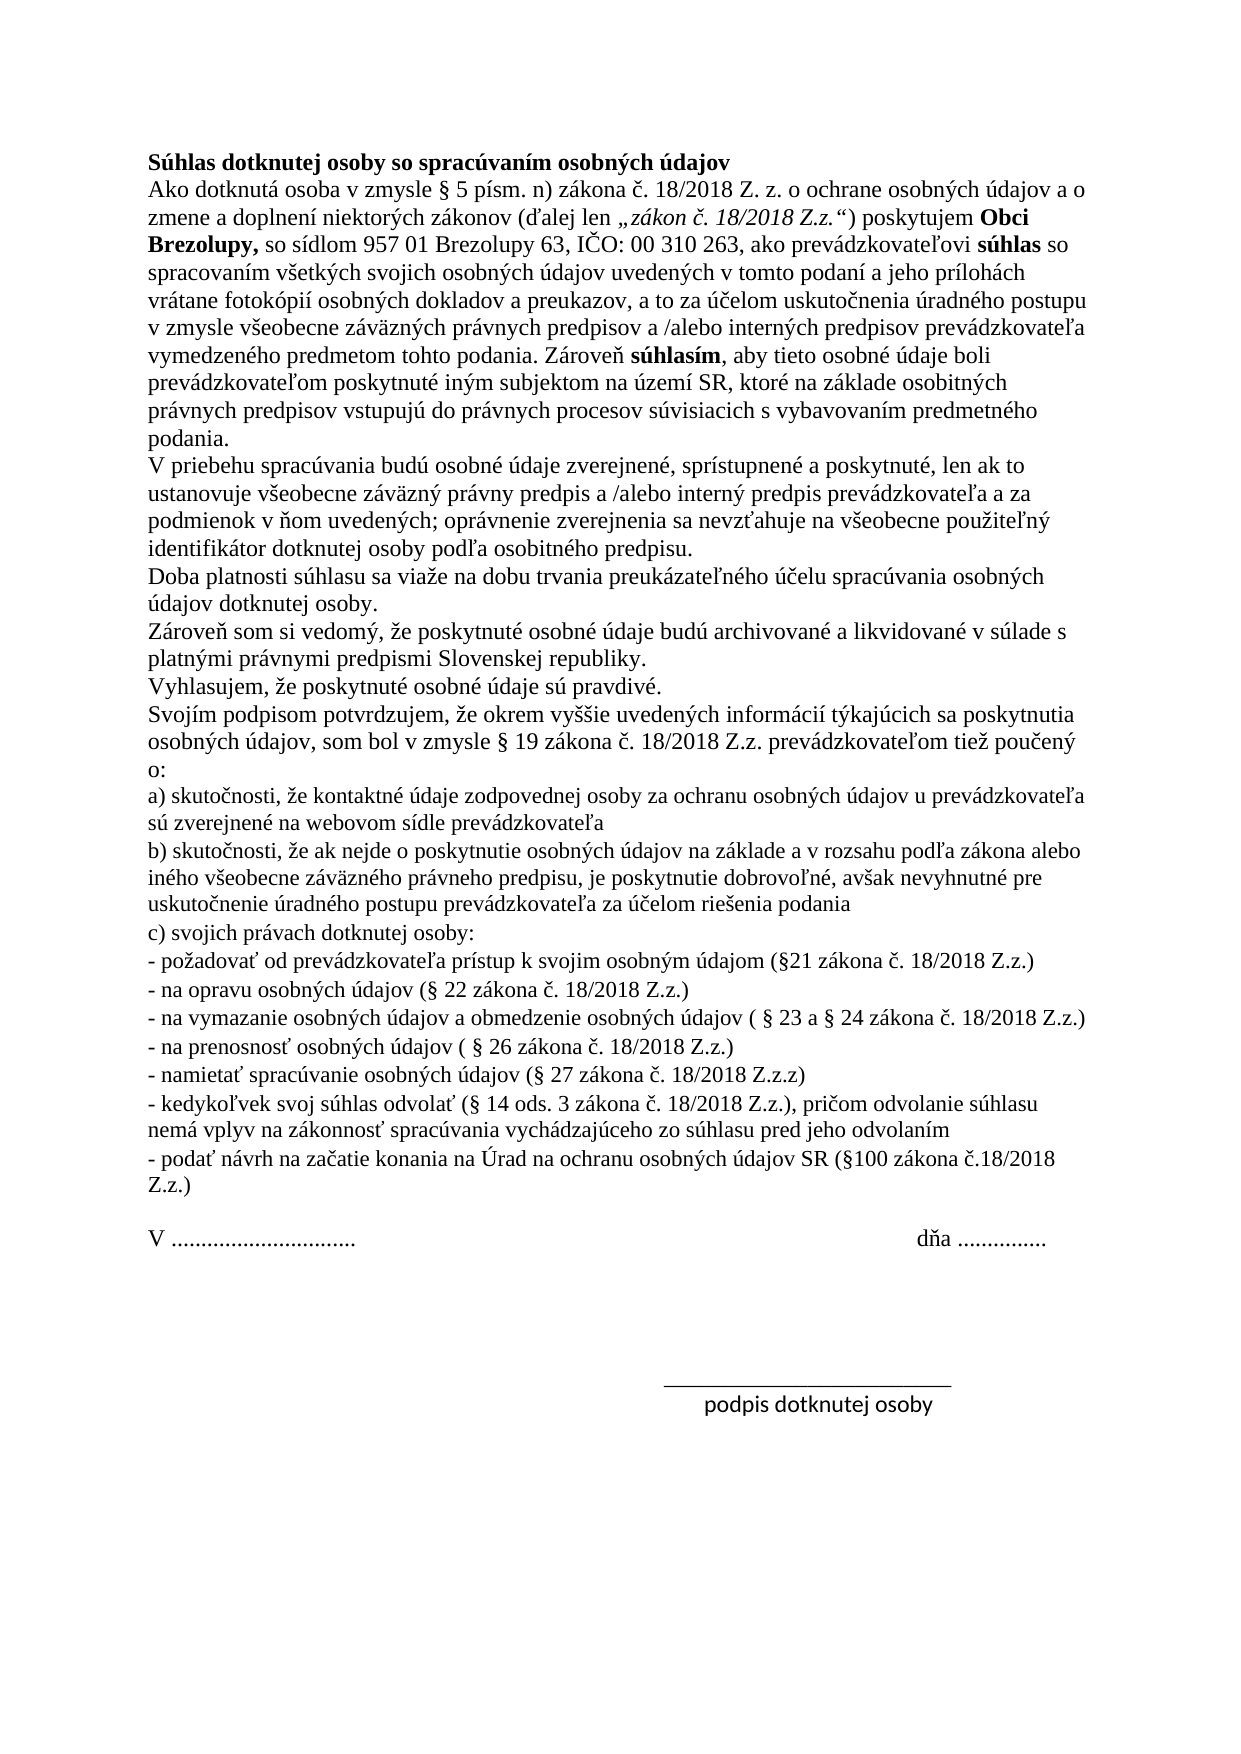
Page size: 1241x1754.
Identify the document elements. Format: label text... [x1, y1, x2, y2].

text Doba platnosti súhlasu sa viaže na dobu trvania preukázateľného účelu spracúvania osobných údajov dotknutej osoby. [148, 562, 1093, 617]
text ________________________ [590, 1362, 1093, 1389]
text V priebehu spracúvania budú osobné údaje zverejnené, sprístupnené a poskytnuté, len ak to ustanovuje všeobecne záväzný právny predpis a /alebo interný predpis prevádzkovateľa a za podmienok v ňom uvedených; oprávnenie zverejnenia sa nevzťahuje na všeobecne použiteľný identifikátor dotknutej osoby podľa osobitného predpisu. [148, 451, 1093, 562]
text Ako dotknutá osoba v zmysle § 5 písm. n) zákona č. 18/2018 Z. z. o ochrane osobných údajov a o zmene a doplnení niektorých zákonov (ďalej len „zákon č. 18/2018 Z.z.“) poskytujem Obci Brezolupy, so sídlom 957 01 Brezolupy 63, IČO: 00 310 263, ako prevádzkovateľovi súhlas so spracovaním všetkých svojich osobných údajov uvedených v tomto podaní a jeho prílohách vrátane fotokópií osobných dokladov a preukazov, a to za účelom uskutočnenia úradného postupu v zmysle všeobecne záväzných právnych predpisov a /alebo interných predpisov prevádzkovateľa vymedzeného predmetom tohto podania. Zároveň súhlasím, aby tieto osobné údaje boli prevádzkovateľom poskytnuté iným subjektom na území SR, ktoré na základe osobitných právnych predpisov vstupujú do právnych procesov súvisiacich s vybavovaním predmetného podania. [148, 175, 1093, 451]
text - kedykoľvek svoj súhlas odvolať (§ 14 ods. 3 zákona č. 18/2018 Z.z.), pričom odvolanie súhlasu nemá vplyv na zákonnosť spracúvania vychádzajúceho zo súhlasu pred jeho odvolaním [148, 1090, 1093, 1143]
text - na opravu osobných údajov (§ 22 zákona č. 18/2018 Z.z.) [148, 976, 1093, 1002]
text - požadovať od prevádzkovateľa prístup k svojim osobným údajom (§21 zákona č. 18/2018 Z.z.) [148, 947, 1093, 973]
text b) skutočnosti, že ak nejde o poskytnutie osobných údajov na základe a v rozsahu podľa zákona alebo iného všeobecne záväzného právneho predpisu, je poskytnutie dobrovoľné, avšak nevyhnutné pre uskutočnenie úradného postupu prevádzkovateľa za účelom riešenia podania [148, 837, 1093, 916]
text podpis dotknutej osoby [516, 1389, 1093, 1419]
text - na prenosnosť osobných údajov ( § 26 zákona č. 18/2018 Z.z.) [148, 1033, 1093, 1059]
text a) skutočnosti, že kontaktné údaje zodpovednej osoby za ochranu osobných údajov u prevádzkovateľa sú zverejnené na webovom sídle prevádzkovateľa [148, 782, 1093, 835]
text Súhlas dotknutej osoby so spracúvaním osobných údajov [148, 148, 1093, 175]
text Svojím podpisom potvrdzujem, že okrem vyššie uvedených informácií týkajúcich sa poskytnutia osobných údajov, som bol v zmysle § 19 zákona č. 18/2018 Z.z. prevádzkovateľom tiež poučený o: [148, 700, 1093, 782]
text - namietať spracúvanie osobných údajov (§ 27 zákona č. 18/2018 Z.z.z) [148, 1061, 1093, 1088]
text V ............................... dňa ............... [148, 1224, 1093, 1251]
text - na vymazanie osobných údajov a obmedzenie osobných údajov ( § 23 a § 24 zákona č. 18/2018 Z.z.) [148, 1004, 1093, 1031]
text Vyhlasujem, že poskytnuté osobné údaje sú pravdivé. [148, 672, 1093, 700]
text Zároveň som si vedomý, že poskytnuté osobné údaje budú archivované a likvidované v súlade s platnými právnymi predpismi Slovenskej republiky. [148, 617, 1093, 672]
text - podať návrh na začatie konania na Úrad na ochranu osobných údajov SR (§100 zákona č.18/2018 Z.z.) [148, 1145, 1093, 1197]
text c) svojich právach dotknutej osoby: [148, 919, 1093, 945]
